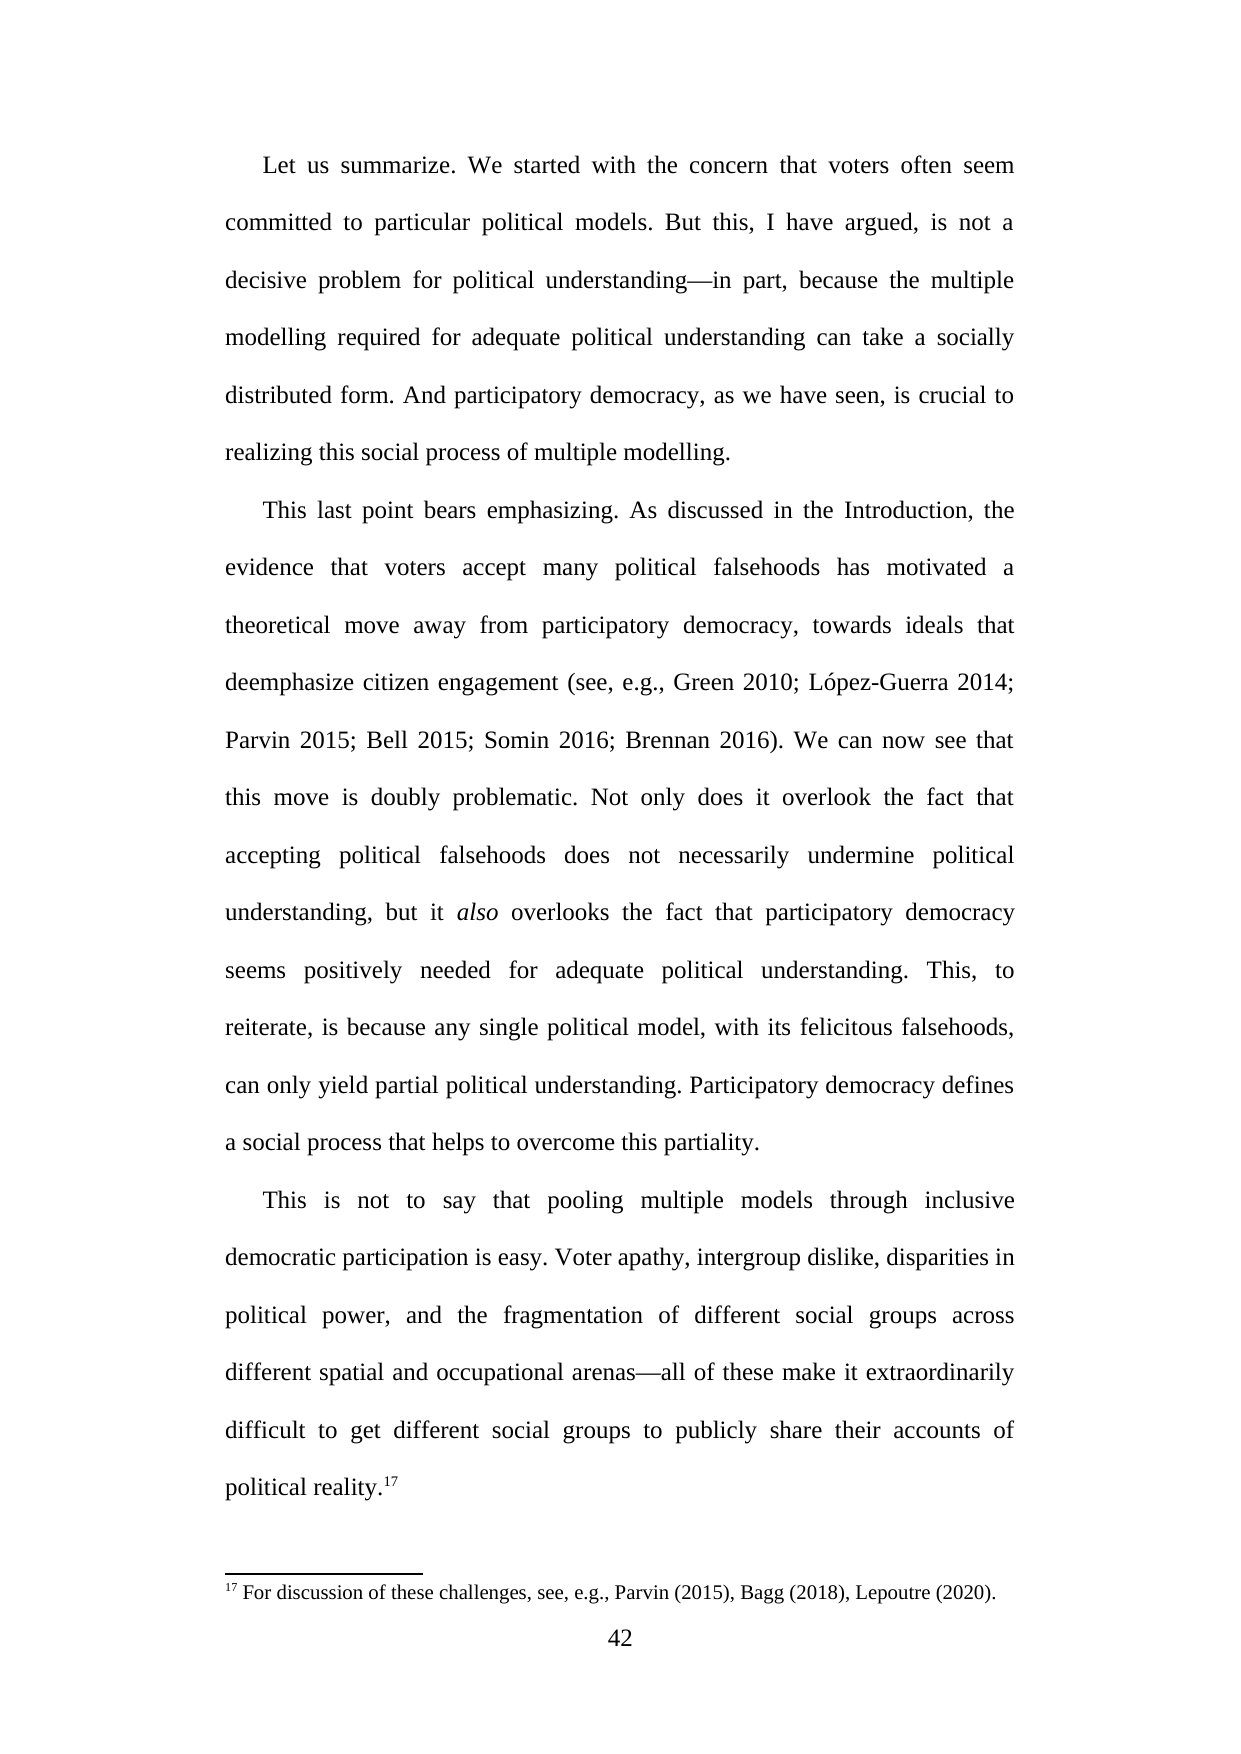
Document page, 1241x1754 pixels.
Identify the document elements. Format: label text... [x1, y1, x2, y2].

text This last point bears emphasizing. As discussed in the Introduction, the evidence that voters accept many political falsehoods has motivated a theoretical move away from participatory democracy, towards ideals that deemphasize citizen engagement (see, e.g., Green 2010; López-Guerra 2014; Parvin 2015; Bell 2015; Somin 2016; Brennan 2016). We can now see that this move is doubly problematic. Not only does it overlook the fact that accepting political falsehoods does not necessarily undermine political understanding, but it also overlooks the fact that participatory democracy seems positively needed for adequate political understanding. This, to reiterate, is because any single political model, with its felicitous falsehoods, can only yield partial political understanding. Participatory democracy defines a social process that helps to overcome this partiality. [225, 495, 1015, 1156]
text Let us summarize. We started with the concern that voters often seem committed to particular political models. But this, I have argued, is not a decisive problem for political understanding—in part, because the multiple modelling required for adequate political understanding can take a socially distributed form. And participatory democracy, as we have seen, is crucial to realizing this social process of multiple modelling. [225, 150, 1015, 466]
text This is not to say that pooling multiple models through inclusive democratic participation is easy. Voter apathy, intergroup dislike, disparities in political power, and the fragmentation of different social groups across different spatial and occupational arenas—all of these make it extraordinarily difficult to get different social groups to publicly share their accounts of political reality. [225, 1185, 1015, 1501]
